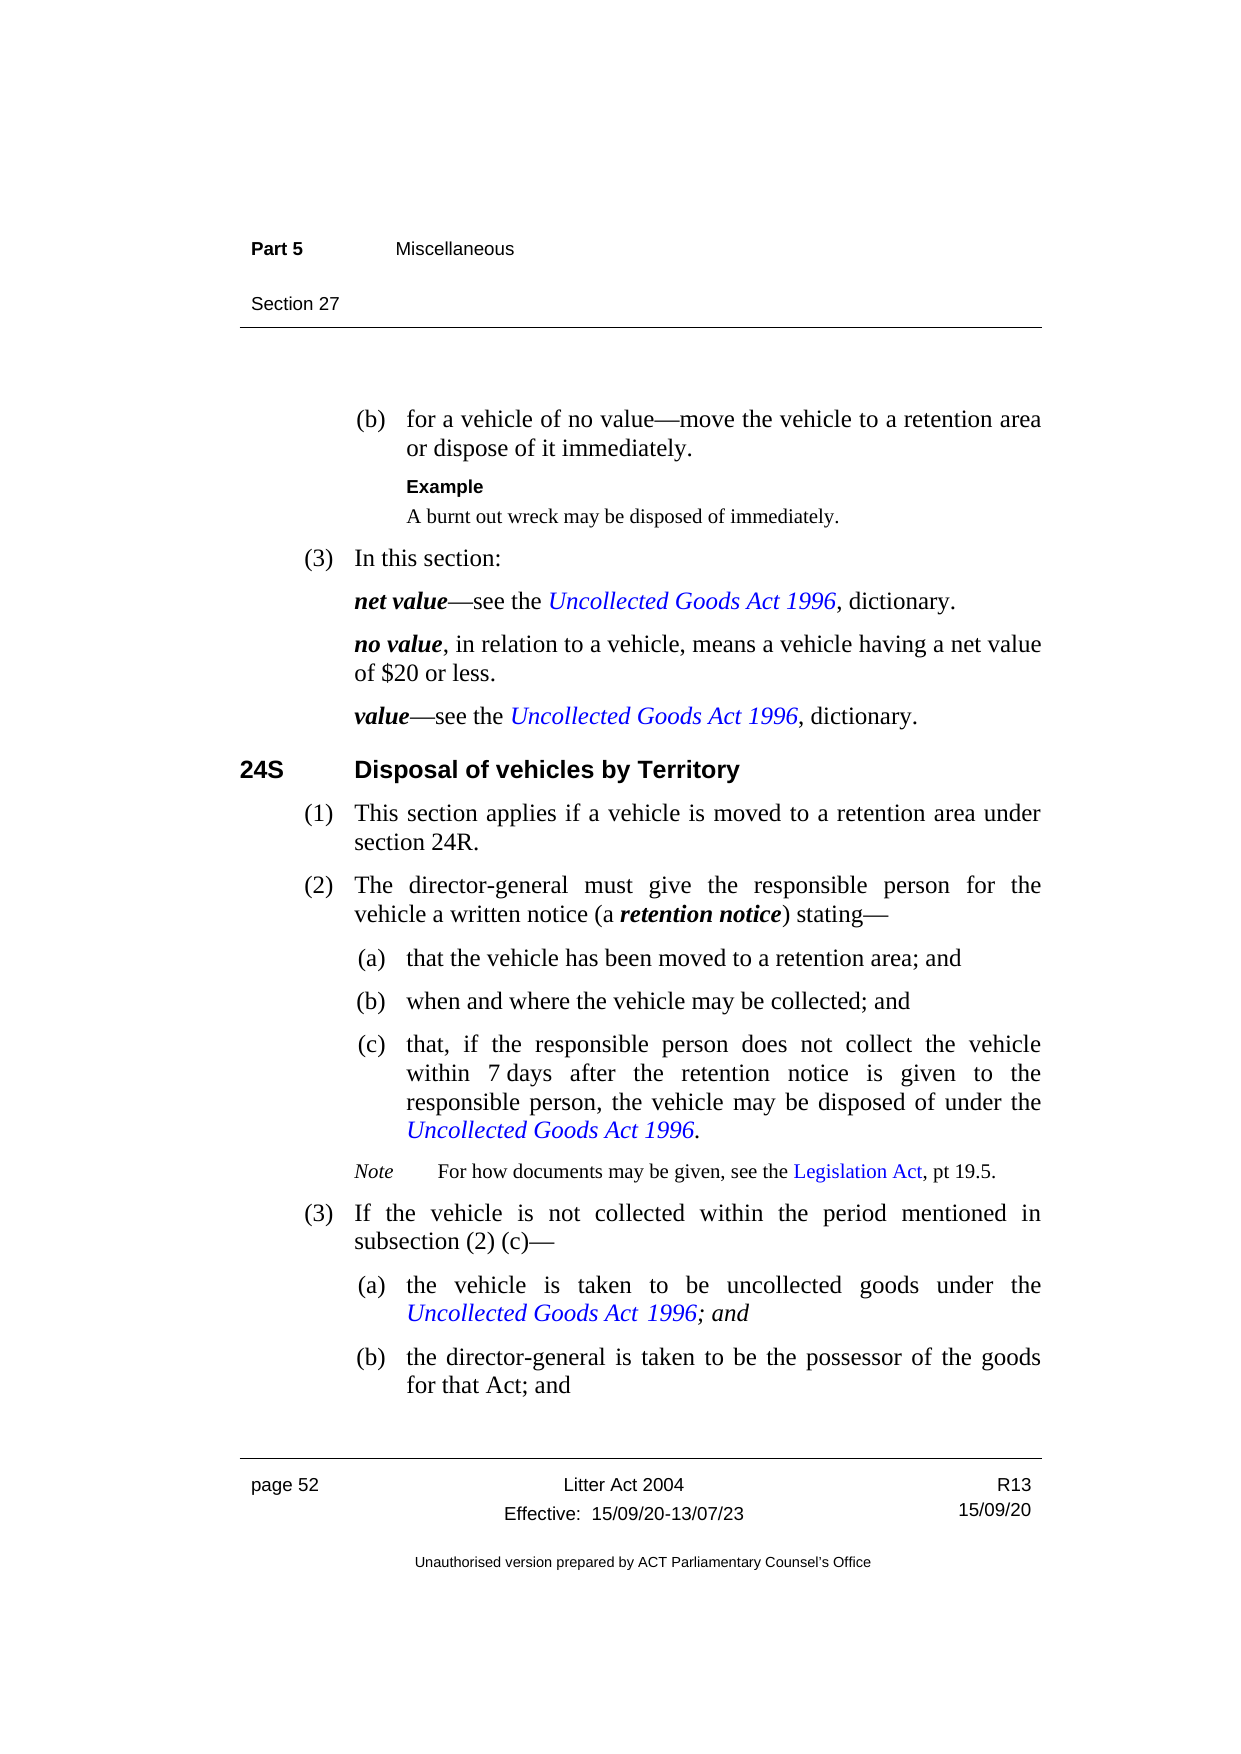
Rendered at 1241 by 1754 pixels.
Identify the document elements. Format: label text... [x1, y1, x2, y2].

text (b) for a vehicle of no value—move the vehicle to a retention area or dispose of it immediately. [239, 404, 1042, 462]
text Example [406, 476, 1042, 498]
text (3) In this section: [239, 543, 1042, 571]
text (b) the director-general is taken to be the possessor of the goods for that Act; and [239, 1342, 1042, 1399]
text net value—see the Uncollected Goods Act 1996, dictionary. [354, 586, 1042, 615]
text (1) This section applies if a vehicle is moved to a retention area under section 24R. [239, 798, 1042, 856]
text A burnt out wreck may be disposed of immediately. [406, 504, 1042, 528]
text (a) that the vehicle has been moved to a retention area; and [239, 943, 1042, 971]
text no value, in relation to a vehicle, means a vehicle having a net value of $20 or less. [354, 629, 1042, 687]
text 24S Disposal of vehicles by Territory [239, 755, 1042, 784]
text value—see the Uncollected Goods Act 1996, dictionary. [354, 701, 1042, 730]
text Note For how documents may be given, see the Legislation Act, pt 19.5. [354, 1159, 1042, 1183]
text (3) If the vehicle is not collected within the period mentioned in subsection (2) (c)— [239, 1198, 1042, 1255]
text (a) the vehicle is taken to be uncollected goods under the Uncollected Goods Act 1996; and [239, 1270, 1042, 1327]
text (c) that, if the responsible person does not collect the vehicle within 7 days after the retention notice is given to the responsible person, the vehicle may be disposed of under the Uncollected Goods Act 1996. [239, 1029, 1042, 1144]
text (b) when and where the vehicle may be collected; and [239, 986, 1042, 1015]
text (2) The director-general must give the responsible person for the vehicle a written notice (a retention notice) stating— [239, 871, 1042, 928]
